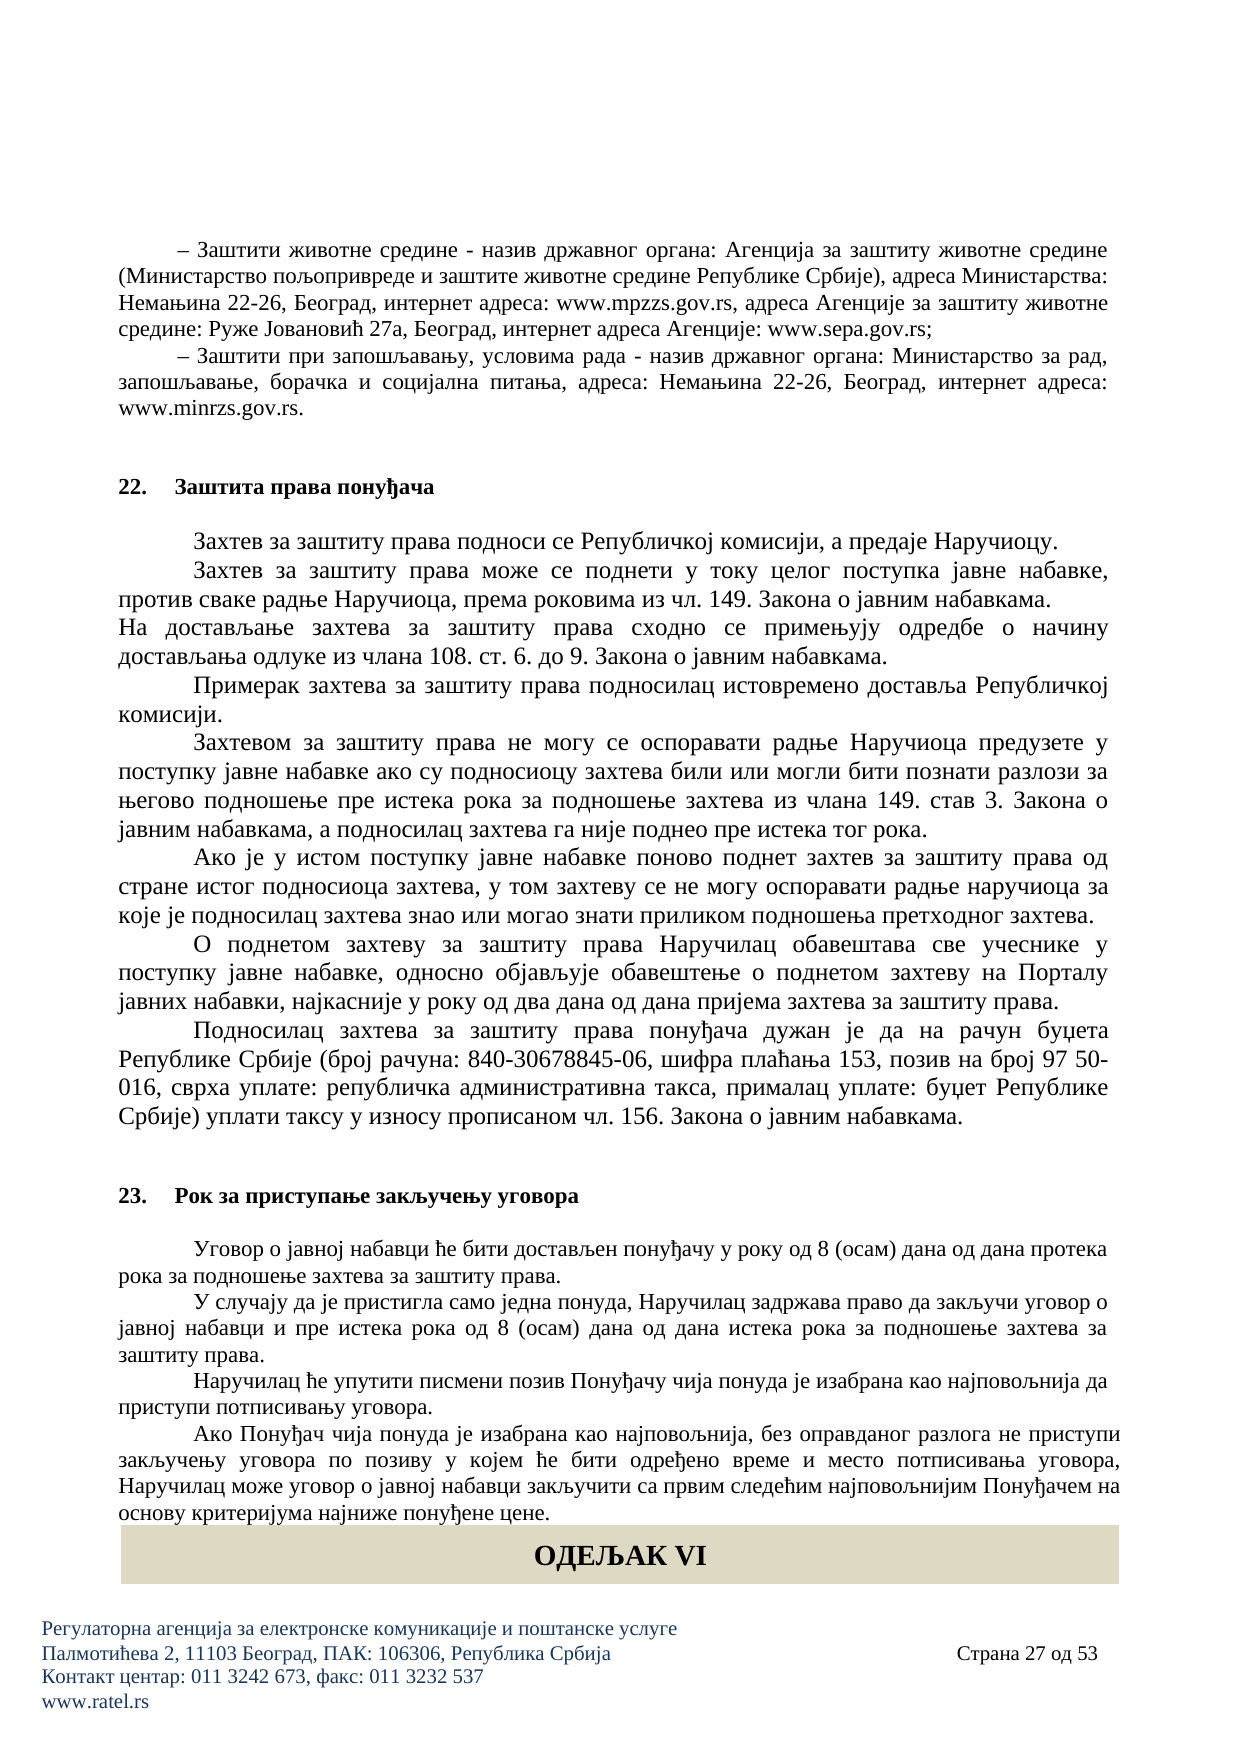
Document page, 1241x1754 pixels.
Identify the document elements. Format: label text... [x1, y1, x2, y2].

text Ако Понуђач чија понуда је изабрана као најповољнија, без оправданог разлога не приступи закључењу уговора по позиву у којем ће бити одређено време и место потписивања уговора, Наручилац може уговор о јавној набавци закључити са првим следећим најповољнијим Понуђачем на основу критеријума најниже понуђене цене. [118, 1472, 1122, 1578]
text Захтев за заштиту права може се поднети у току целог поступка јавне набавке, против сваке радње Наручиоца, према роковима из чл. 149. Закона о јавним набавкама. [118, 608, 1109, 665]
text У случају да је пристигла само једна понуда, Наручилац задржава право да закључи уговор о јавној набавци и пре истека рока од 8 (осам) дана од дана истека рока за подношење захтева за заштиту права. [118, 1341, 1109, 1420]
text На достављање захтева за заштиту права сходно се примењују одредбе о начину достављања одлуке из члана 108. ст. 6. до 9. Закона о јавним набавкама. [118, 665, 1109, 723]
list Заштита права понуђача [118, 526, 1122, 552]
text Захтев за заштиту права подноси се Републичкој комисији, а предаје Наручиоцу. [118, 579, 1109, 608]
text Наручилац ће упутити писмени позив Понуђачу чија понуда је изабрана као најповољнија да приступи потписивању уговора. [118, 1420, 1109, 1472]
text О поднетом захтеву за заштиту права Наручилац обавештава све учеснике у поступку јавне набавке, односно објављује обавештење о поднетом захтеву на Порталу јавних набавки, најкасније у року од два дана од дана пријема захтева за заштиту права. [118, 981, 1109, 1068]
list Рок за приступање закључењу уговора [118, 1235, 1122, 1262]
text – Заштити при запошљавању, условима рада - назив државног органа: Министарство за рад, запошљавање, борачка и социјална питања, адреса: Немањина 22-26, Београд, интернет адреса: www.minrzs.gov.rs. [118, 394, 1109, 473]
text Уговор о јавној набавци ће бити достављен понуђачу у року од 8 (осам) дана од дана протека рока за подношење захтева за заштиту права. [118, 1288, 1109, 1341]
text Ако је у истом поступку јавне набавке поново поднет захтев за заштиту права од стране истог подносиоца захтева, у том захтеву се не могу оспоравати радње наручиоца за које је подносилац захтева знао или могао знати приликом подношења претходног захтева. [118, 895, 1109, 981]
text – Пореским обавезама – назив државног органа: Пореска управа (Министарство финансија), адреса: Саве Машковића 3-5, Београд, интернет адреса: www.poreskauprava.gov.rs. [118, 236, 1109, 289]
text Захтевом за заштиту права не могу се оспоравати радње Наручиоца предузете у поступку јавне набавке ако су подносиоцу захтева били или могли бити познати разлози за његово подношење пре истека рока за подношење захтева из члана 149. став 3. Закона о јавним набавкама, а подносилац захтева га није поднео пре истека тог рока. [118, 780, 1109, 895]
text Подносилац захтева за заштиту права понуђача дужан је да на рачун буџета Републике Србије (број рачуна: 840-30678845-06, шифра плаћања 153, позив на број 97 50-016, сврха уплате: републичка административна такса, прималац уплате: буџет Републике Србије) уплати таксу у износу прописаном чл. 156. Закона о јавним набавкама. [118, 1068, 1109, 1183]
text Примерак захтева за заштиту права подносилац истовремено доставља Републичкој комисији. [118, 723, 1109, 780]
text – Заштити животне средине - назив државног органа: Агенција за заштиту животне средине (Министарство пољопривреде и заштите животне средине Републике Србије), адреса Министарства: Немањина 22-26, Београд, интернет адреса: www.mpzzs.gov.rs, адреса Агенције за заштиту животне средине: Руже Јовановић 27а, Београд, интернет адреса Агенције: www.sepa.gov.rs; [118, 289, 1109, 394]
